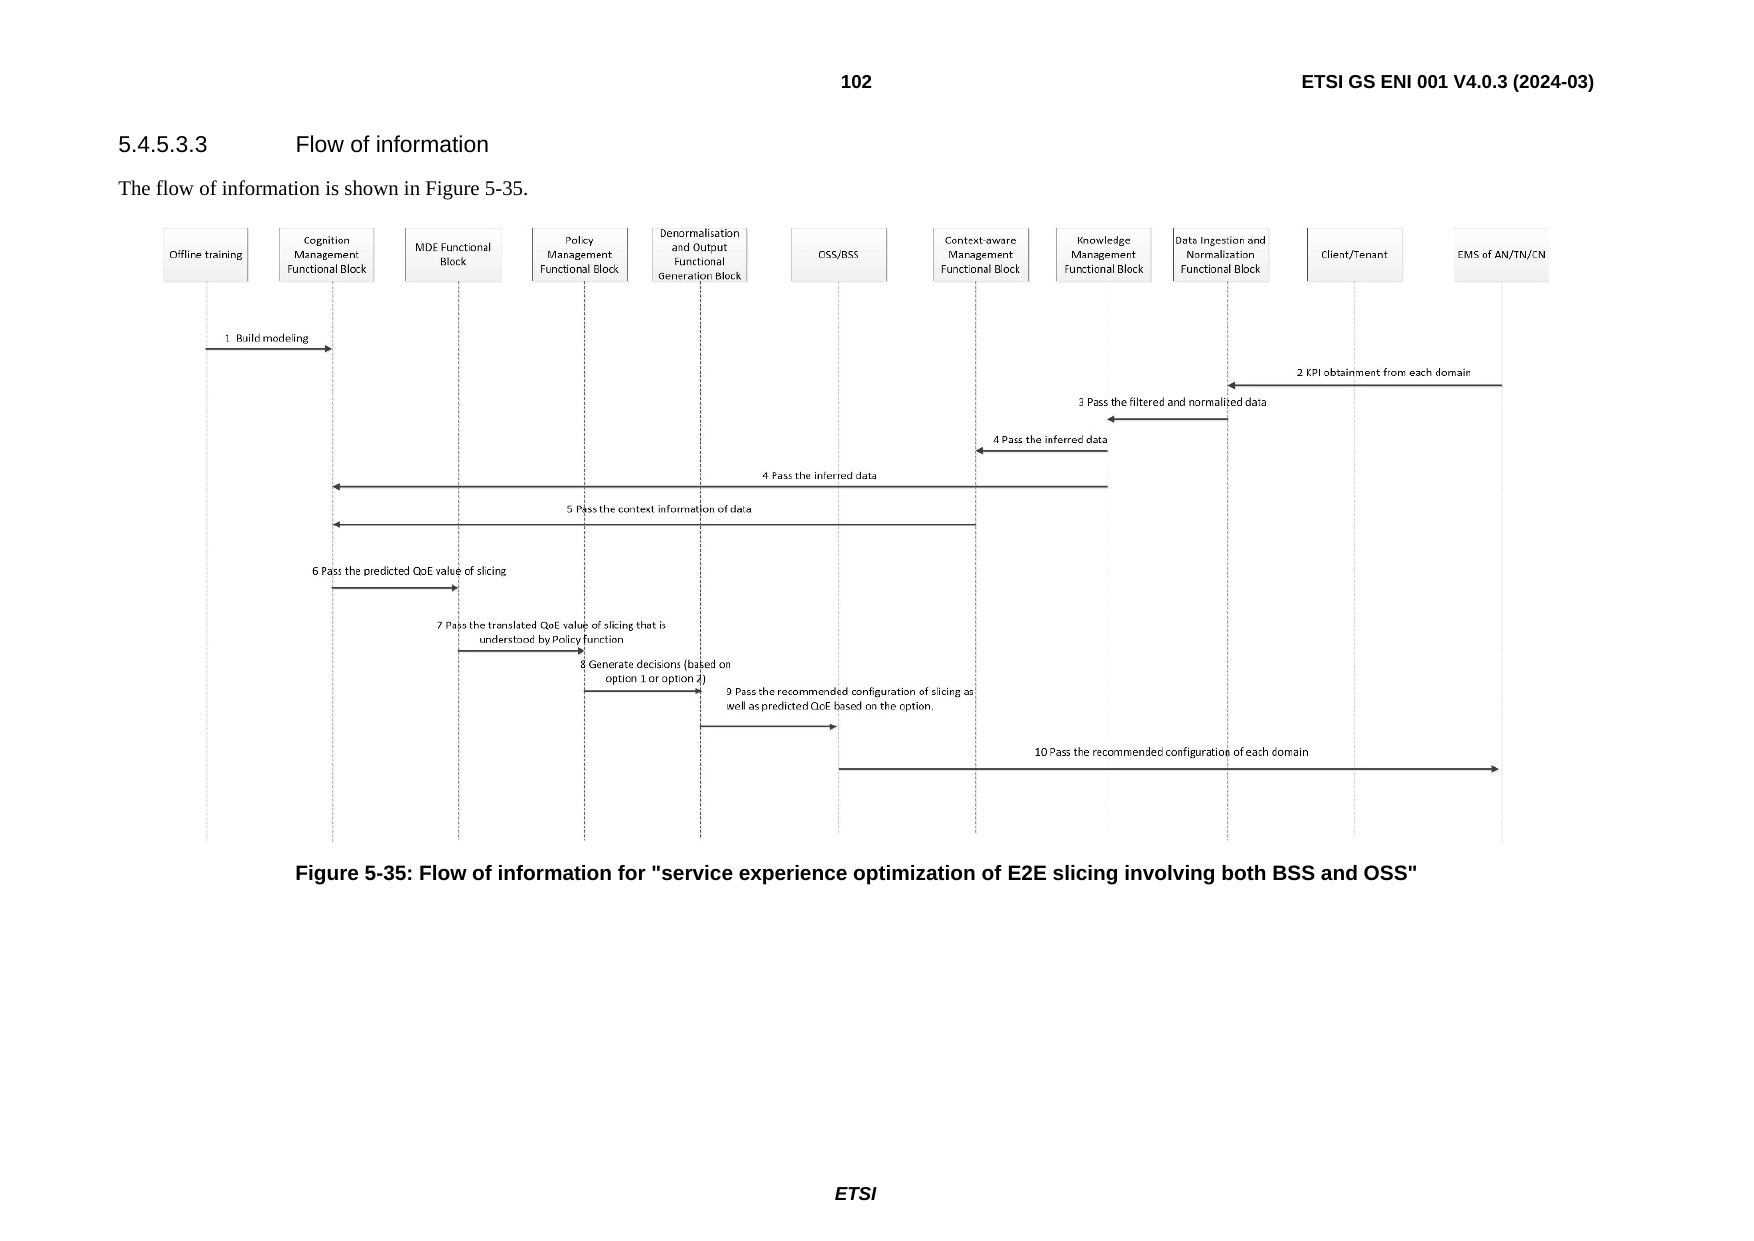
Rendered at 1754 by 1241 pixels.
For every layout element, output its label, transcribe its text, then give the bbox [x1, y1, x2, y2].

text The flow of information is shown in Figure 5-35. [118, 176, 1594, 200]
subtitle 5.4.5.3.3 Flow of information [118, 131, 1594, 157]
picture [163, 224, 1549, 843]
text Figure 5-35: Flow of information for "service experience optimization of E2E slicing involving both BSS and OSS" [118, 861, 1594, 885]
